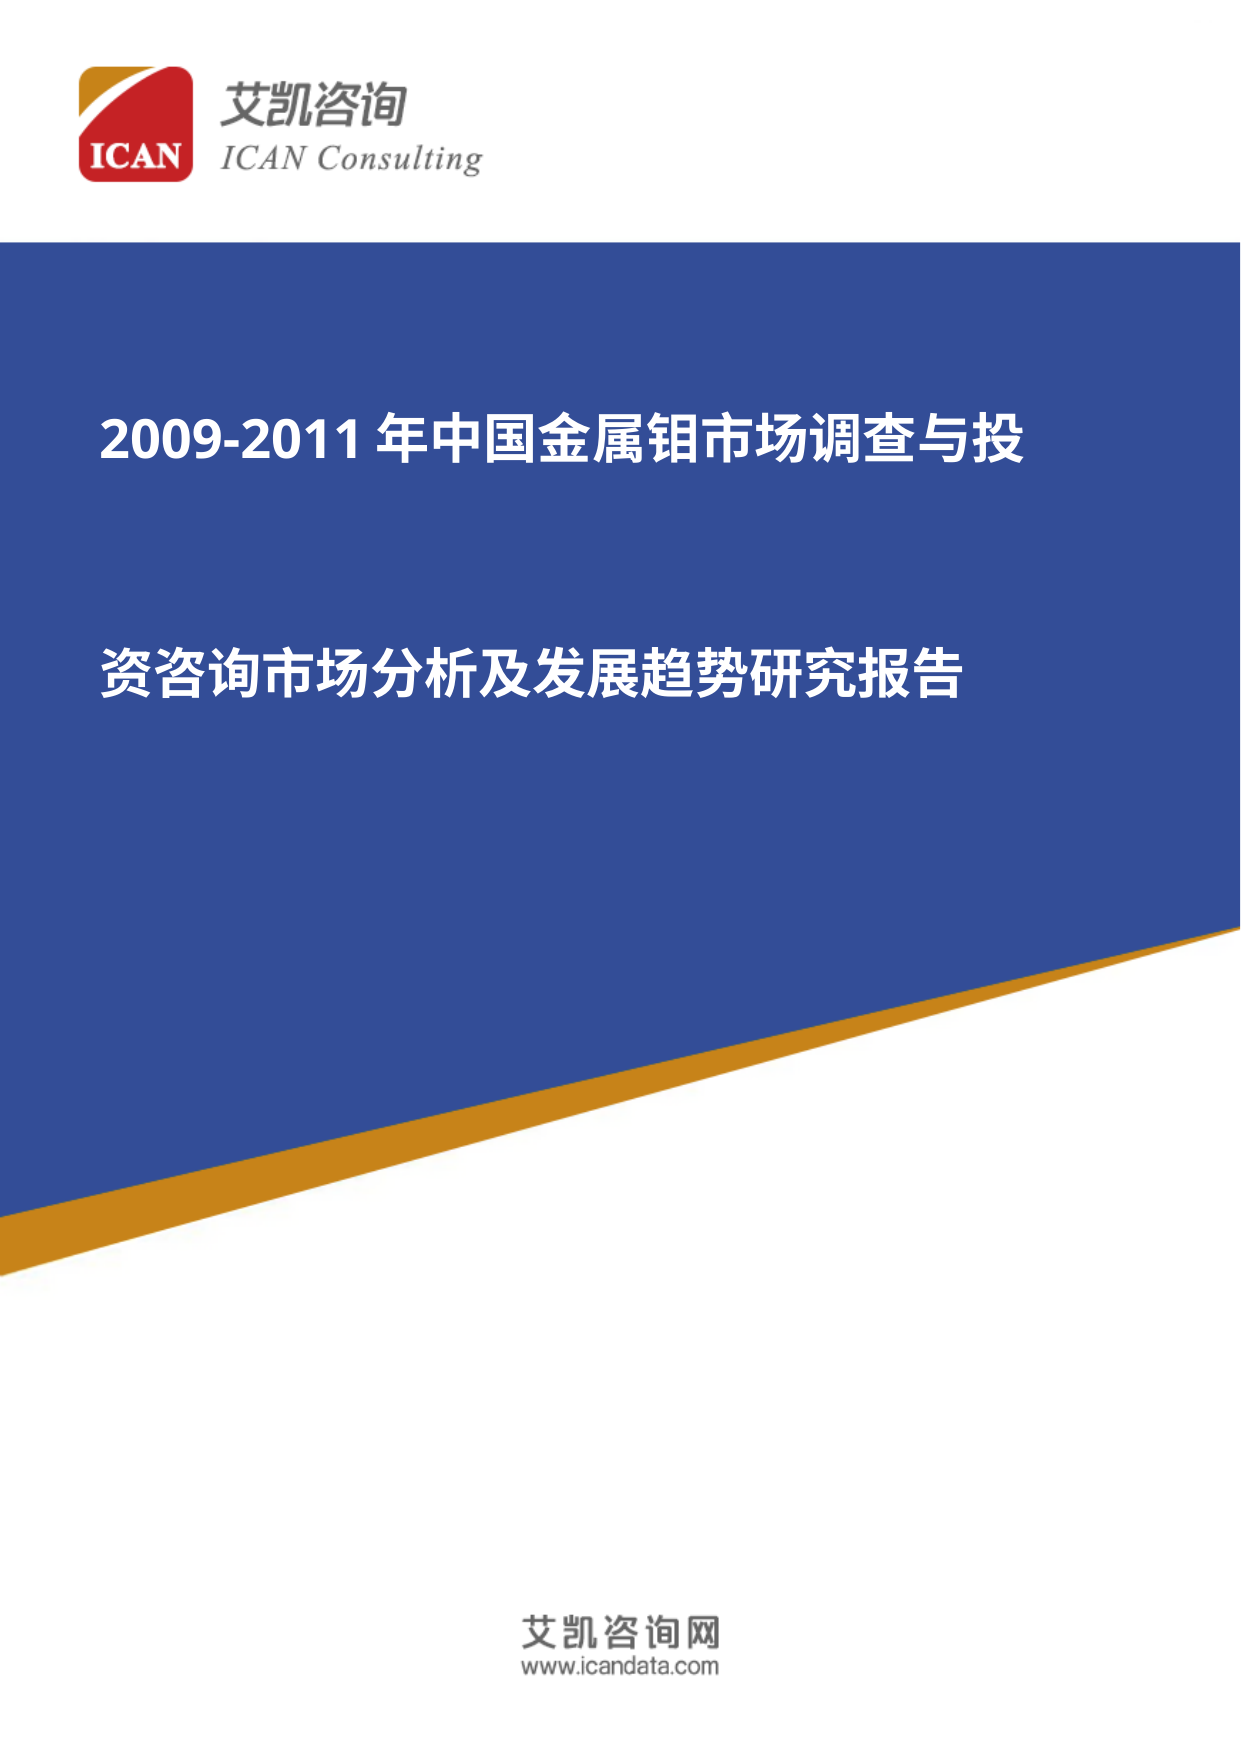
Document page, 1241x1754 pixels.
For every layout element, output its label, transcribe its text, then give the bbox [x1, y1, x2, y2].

picture [0, 5, 1241, 1754]
subtitle 2009-2011年中国金属钼市场调查与投资咨询市场分析及发展趋势研究报告 [99, 386, 1053, 718]
